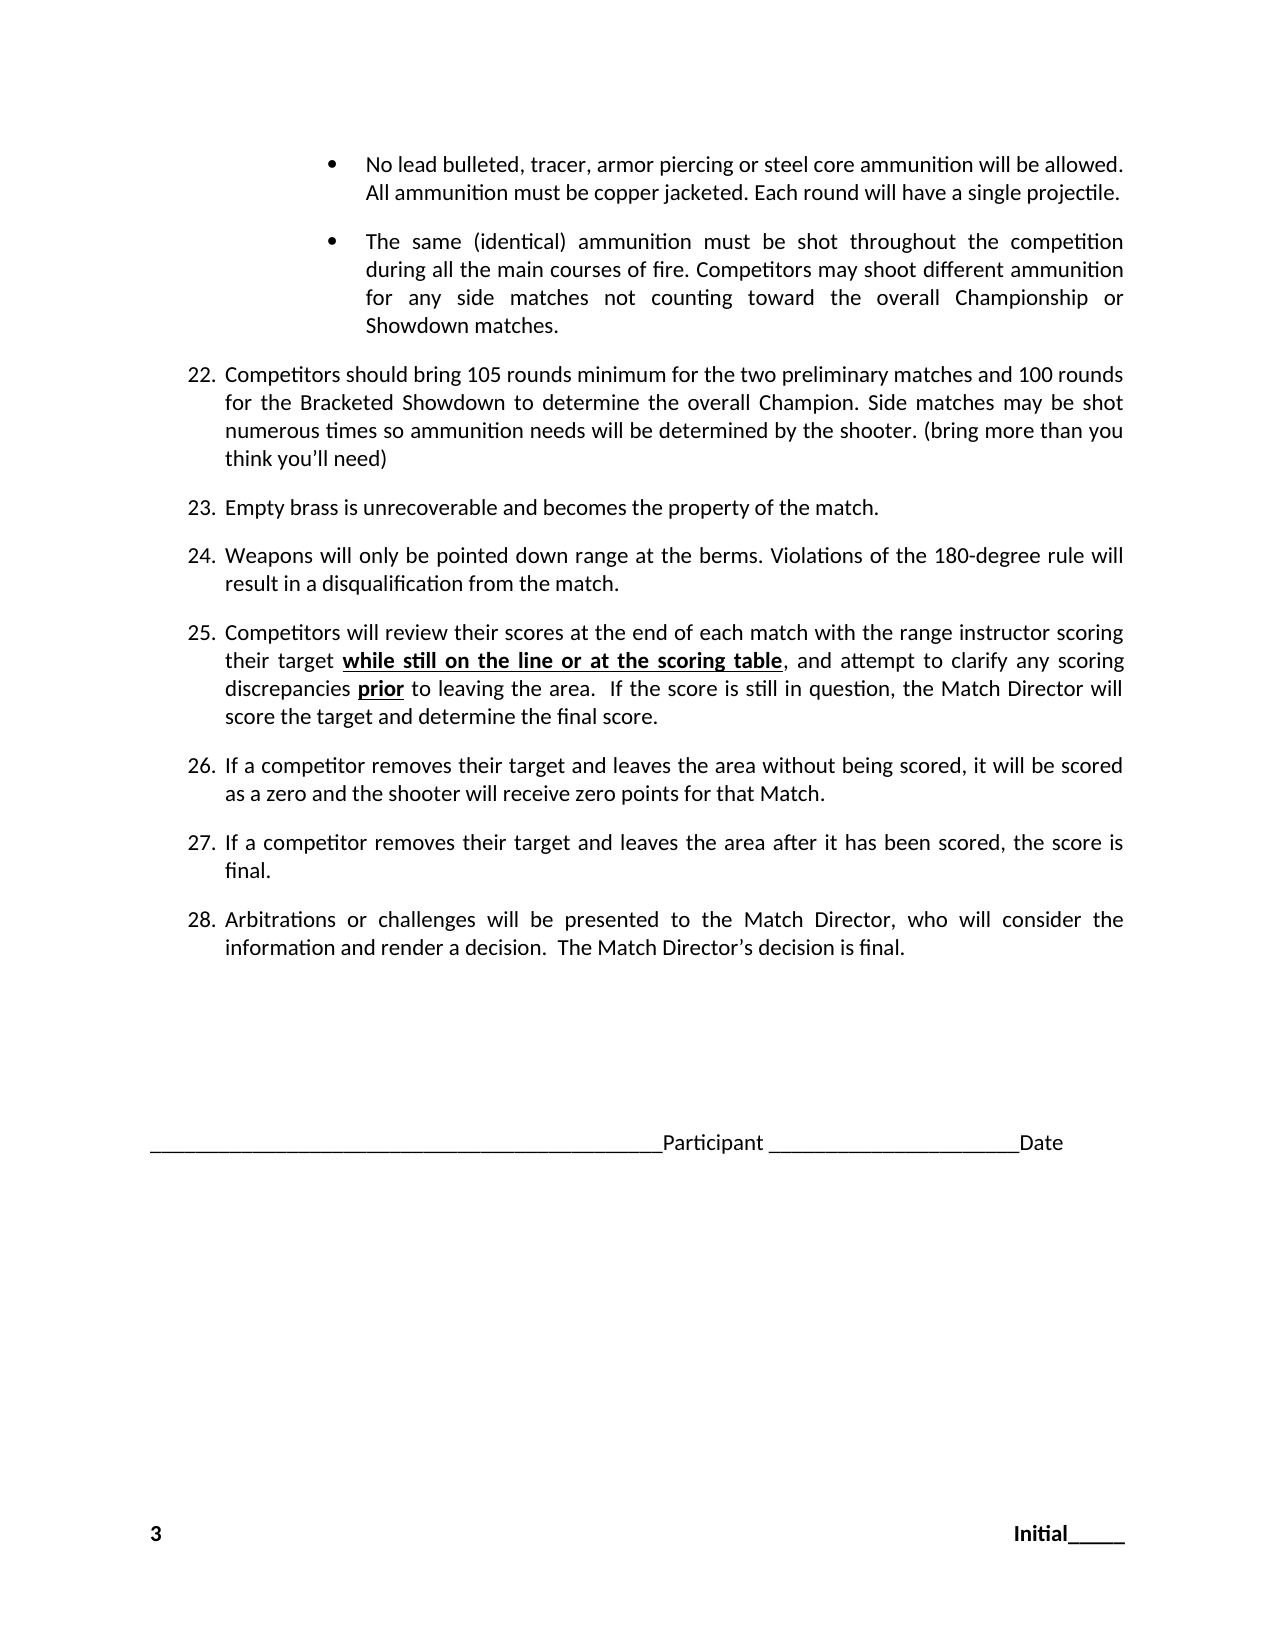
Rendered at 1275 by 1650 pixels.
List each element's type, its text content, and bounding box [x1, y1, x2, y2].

list No lead bulleted, tracer, armor piercing or steel core ammunition will be allowed. All ammunition must be copper jacketed. Each round will have a single projectile. [328, 150, 1125, 206]
list Arbitrations or challenges will be presented to the Match Director, who will consider the information and render a decision. The Match Director’s decision is final. [187, 905, 1125, 961]
list Competitors should bring 105 rounds minimum for the two preliminary matches and 100 rounds for the Bracketed Showdown to determine the overall Champion. Side matches may be shot numerous times so ammunition needs will be determined by the shooter. (bring more than you think you’ll need) [187, 360, 1125, 472]
list Empty brass is unrecoverable and becomes the property of the match. [187, 493, 1125, 521]
list Competitors will review their scores at the end of each match with the range instructor scoring their target while still on the line or at the scoring table, and attempt to clarify any scoring discrepancies prior to leaving the area. If the score is still in question, the Match Director will score the target and determine the final score. [187, 618, 1125, 731]
text _____________________________________________Participant ______________________Date [150, 1128, 1125, 1157]
list The same (identical) ammunition must be shot throughout the competition during all the main courses of fire. Competitors may shoot different ammunition for any side matches not counting toward the overall Championship or Showdown matches. [328, 227, 1125, 339]
list If a competitor removes their target and leaves the area without being scored, it will be scored as a zero and the shooter will receive zero points for that Match. [187, 751, 1125, 807]
list If a competitor removes their target and leaves the area after it has been scored, the score is final. [187, 828, 1125, 884]
list Weapons will only be pointed down range at the berms. Violations of the 180-degree rule will result in a disqualification from the match. [187, 542, 1125, 598]
